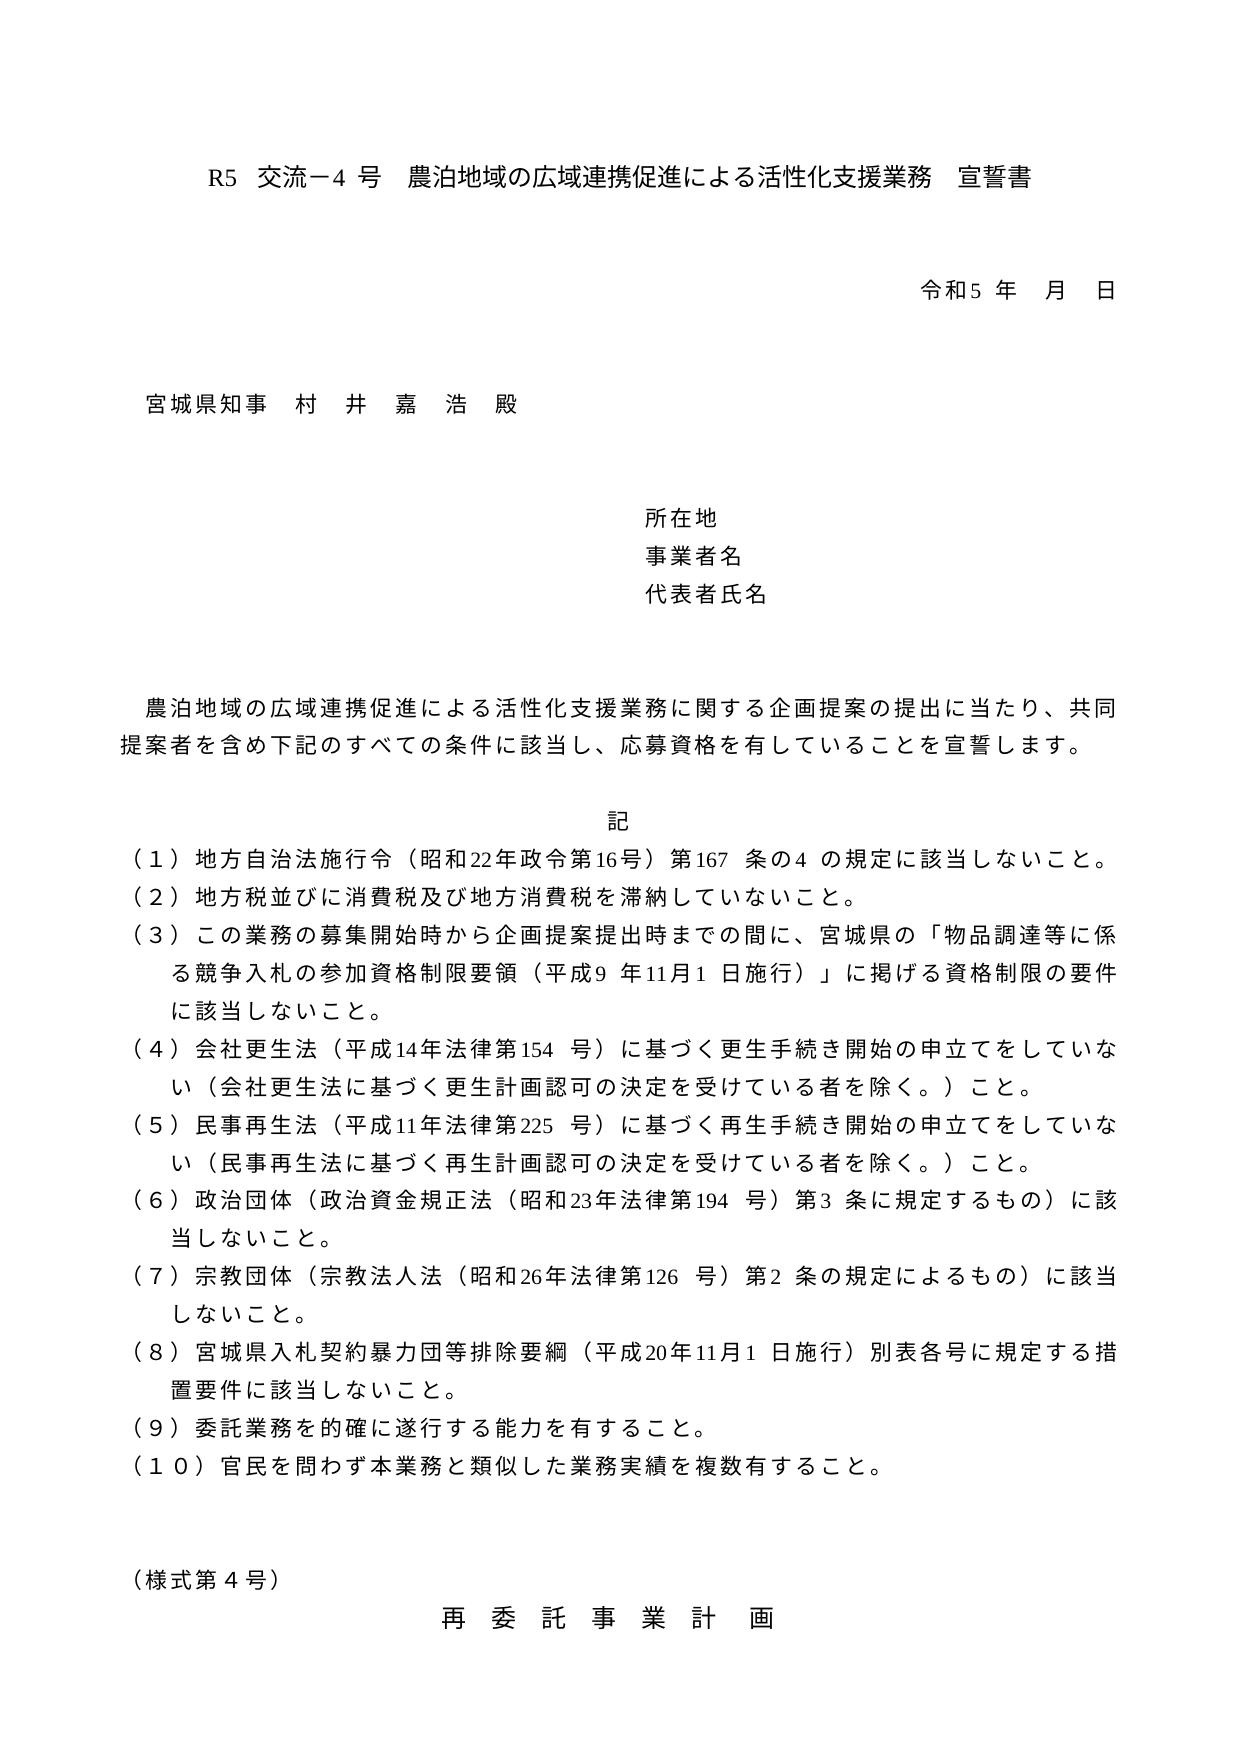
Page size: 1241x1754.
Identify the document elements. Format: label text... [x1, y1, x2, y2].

text （様式第４号） [120, 1559, 1120, 1597]
text （９）委託業務を的確に遂行する能力を有すること。 [120, 1408, 1120, 1446]
text 農泊地域の広域連携促進による活性化支援業務に関する企画提案の提出に当たり、共同提案者を含め下記のすべての条件に該当し、応募資格を有していることを宣誓します。 [120, 687, 1120, 763]
text 記 [120, 801, 1120, 839]
text R5交流－4号 農泊地域の広域連携促進による活性化支援業務 宣誓書 [120, 157, 1120, 194]
text （２）地方税並びに消費税及び地方消費税を滞納していないこと。 [120, 877, 1120, 915]
text 代表者氏名 [622, 574, 1120, 612]
text 再委託事業計画 [120, 1597, 1120, 1635]
text 事業者名 [622, 536, 1120, 574]
text （４）会社更生法（平成14年法律第154号）に基づく更生手続き開始の申立てをしていない（会社更生法に基づく更生計画認可の決定を受けている者を除く。）こと。 [120, 1029, 1120, 1104]
text （７）宗教団体（宗教法人法（昭和26年法律第126号）第2条の規定によるもの）に該当しないこと。 [120, 1256, 1120, 1332]
text 所在地 [622, 498, 1120, 536]
text （８）宮城県入札契約暴力団等排除要綱（平成20年11月1日施行）別表各号に規定する措置要件に該当しないこと。 [120, 1332, 1120, 1408]
text （３）この業務の募集開始時から企画提案提出時までの間に、宮城県の「物品調達等に係る競争入札の参加資格制限要領（平成9年11月1日施行）」に掲げる資格制限の要件に該当しないこと。 [120, 915, 1120, 1029]
text 令和5年 月 日 [120, 270, 1120, 308]
text （６）政治団体（政治資金規正法（昭和23年法律第194号）第3条に規定するもの）に該当しないこと。 [120, 1180, 1120, 1256]
text （５）民事再生法（平成11年法律第225号）に基づく再生手続き開始の申立てをしていない（民事再生法に基づく再生計画認可の決定を受けている者を除く。）こと。 [120, 1104, 1120, 1180]
text （１）地方自治法施行令（昭和22年政令第16号）第167条の4の規定に該当しないこと。 [120, 839, 1120, 877]
text 宮城県知事 村 井 嘉 浩 殿 [120, 384, 1120, 422]
text （１０）官民を問わず本業務と類似した業務実績を複数有すること。 [120, 1446, 1120, 1484]
